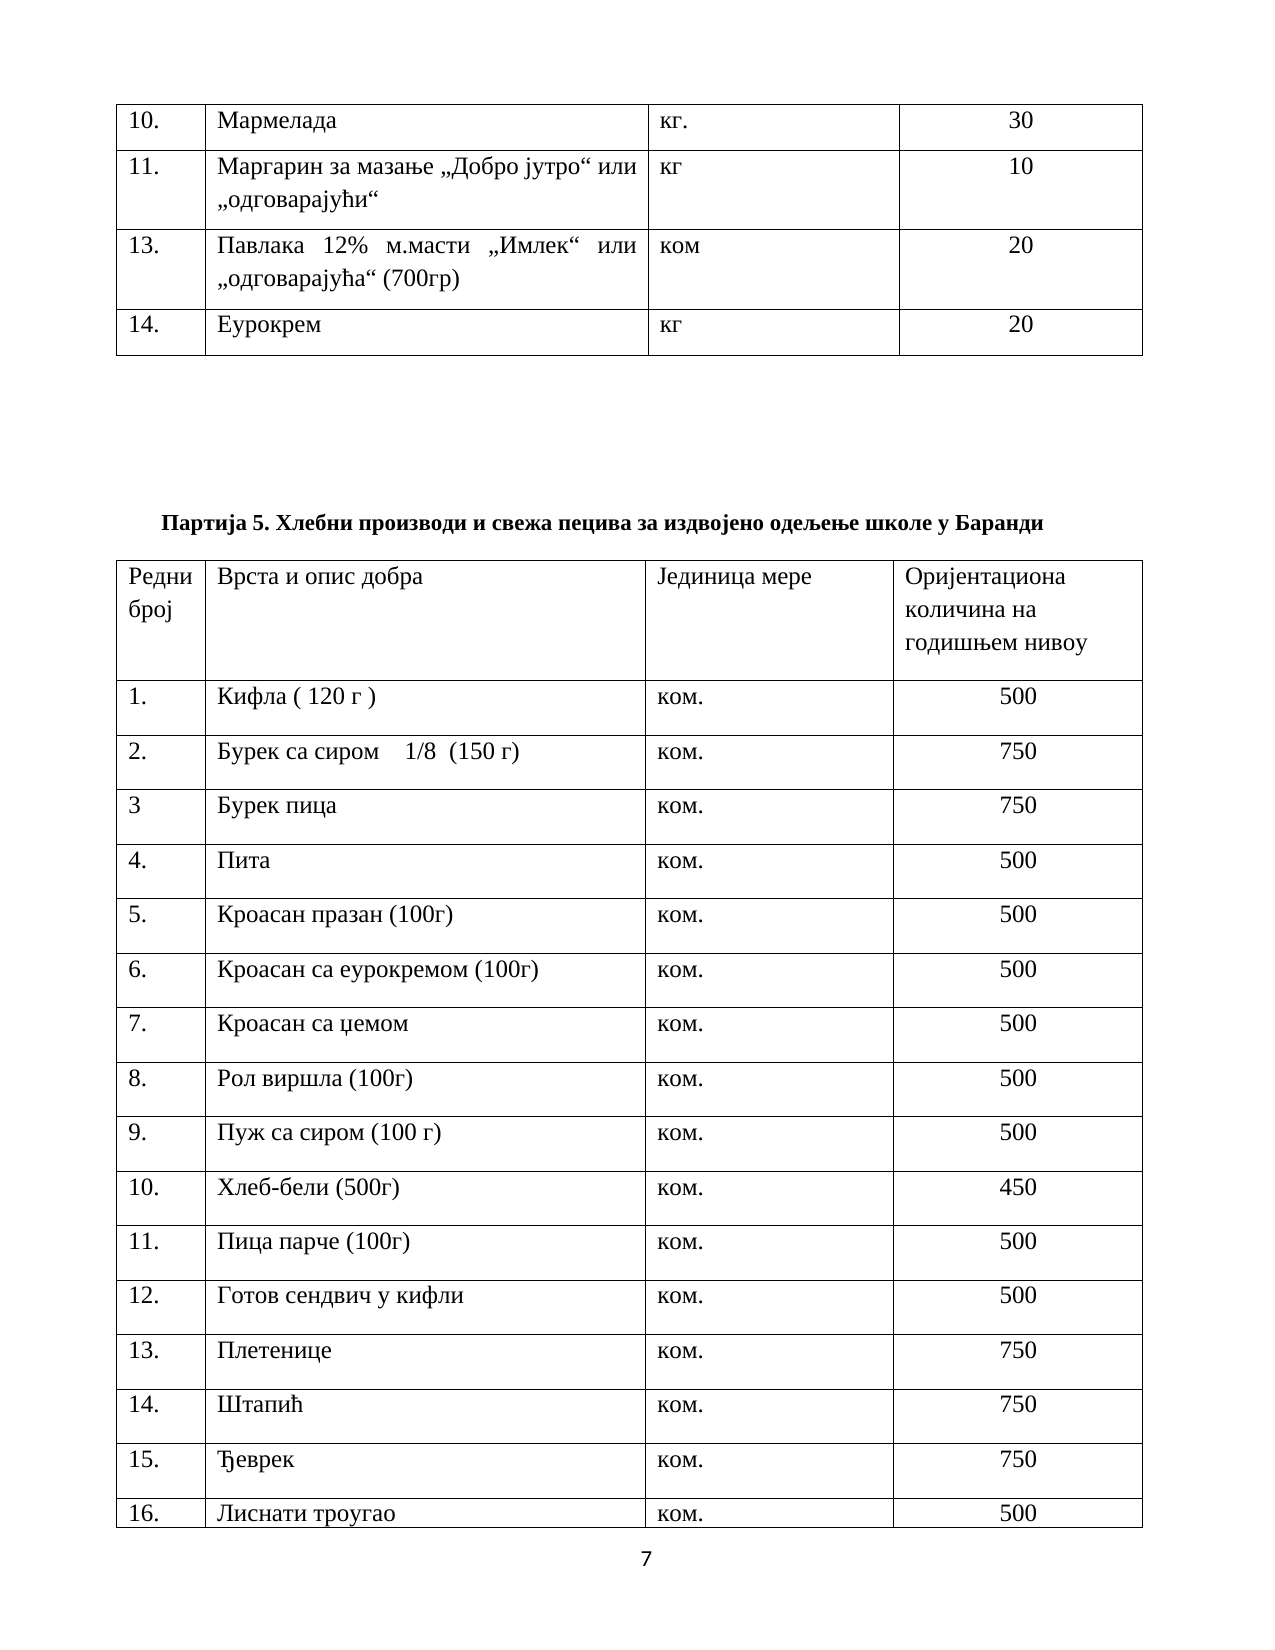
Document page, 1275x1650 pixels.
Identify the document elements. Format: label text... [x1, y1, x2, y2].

table_cell Пита [206, 845, 645, 898]
table_cell Еурокрем [206, 310, 648, 354]
table_cell 10. [117, 1172, 205, 1225]
table_cell 9. [117, 1117, 205, 1171]
table_cell Ђеврек [206, 1444, 645, 1497]
table_cell ком. [646, 681, 893, 735]
table_cell 1. [117, 681, 205, 735]
table_cell 20 [900, 230, 1142, 308]
table_cell Кроасан празан (100г) [206, 899, 645, 953]
table_cell 450 [894, 1172, 1142, 1225]
table_cell 500 [894, 1499, 1142, 1527]
table_cell 500 [894, 954, 1142, 1007]
table_cell 500 [894, 1226, 1142, 1279]
table_cell Готов сендвич у кифли [206, 1281, 645, 1334]
table_cell 11. [117, 1226, 205, 1279]
table_cell ком. [646, 899, 893, 953]
table_cell ком. [646, 736, 893, 789]
table_cell 4. [117, 845, 205, 898]
table_cell 30 [900, 105, 1142, 150]
table_cell Штапић [206, 1390, 645, 1443]
table_cell 750 [894, 1390, 1142, 1443]
table_cell ком. [646, 954, 893, 1007]
table_header Јединица мере [646, 561, 893, 680]
table_cell ком. [646, 1172, 893, 1225]
table_cell 5. [117, 899, 205, 953]
table_cell 3 [117, 790, 205, 844]
table_cell 12. [117, 1281, 205, 1334]
table_cell 13. [117, 230, 205, 308]
table_cell Пица парче (100г) [206, 1226, 645, 1279]
table_cell 750 [894, 1444, 1142, 1497]
table_cell 500 [894, 845, 1142, 898]
table_cell Бурек пица [206, 790, 645, 844]
table_cell 6. [117, 954, 205, 1007]
table_cell 500 [894, 1281, 1142, 1334]
table_cell кг. [649, 105, 899, 150]
table_cell ком. [646, 1444, 893, 1497]
table_cell ком. [646, 1499, 893, 1527]
table_cell Хлеб-бели (500г) [206, 1172, 645, 1225]
table_cell 750 [894, 736, 1142, 789]
table_cell кг [649, 310, 899, 354]
table_cell Павлака 12% м.масти „Имлек“ или „одговарајућа“ (700гр) [206, 230, 648, 308]
table_cell ком. [646, 1226, 893, 1279]
table_cell кг [649, 151, 899, 229]
table_cell 10 [900, 151, 1142, 229]
table_cell Мармелада [206, 105, 648, 150]
table_cell 8. [117, 1063, 205, 1116]
table_cell 16. [117, 1499, 205, 1527]
table_cell 750 [894, 790, 1142, 844]
table_cell 500 [894, 899, 1142, 953]
text Партија 5. Хлебни производи и свежа пецива за издвојено одељење школе у Баранди [161, 509, 1131, 535]
table_cell 500 [894, 1063, 1142, 1116]
table_cell ком. [646, 1008, 893, 1062]
table_cell 750 [894, 1335, 1142, 1388]
table_cell Кроасан са џемом [206, 1008, 645, 1062]
table_cell 500 [894, 1008, 1142, 1062]
table_cell 11. [117, 151, 205, 229]
table_cell ком. [646, 1281, 893, 1334]
table_cell Кифла ( 120 г ) [206, 681, 645, 735]
table_cell 7. [117, 1008, 205, 1062]
table_cell Пуж са сиром (100 г) [206, 1117, 645, 1171]
table_cell Лиснати троугао [206, 1499, 645, 1527]
table_header Врста и опис добра [206, 561, 645, 680]
table_cell 500 [894, 681, 1142, 735]
table_header Редни број [117, 561, 205, 680]
table_cell 14. [117, 1390, 205, 1443]
table_cell ком. [646, 1335, 893, 1388]
table_cell ком. [646, 1390, 893, 1443]
table_cell ком [649, 230, 899, 308]
table_cell Маргарин за мазање „Добро јутро“ или „одговарајући“ [206, 151, 648, 229]
table_cell 13. [117, 1335, 205, 1388]
table_cell Кроасан са еурокремом (100г) [206, 954, 645, 1007]
table_cell 14. [117, 310, 205, 354]
table_cell Рол виршла (100г) [206, 1063, 645, 1116]
table_cell Плетенице [206, 1335, 645, 1388]
table_cell 15. [117, 1444, 205, 1497]
table_cell 20 [900, 310, 1142, 354]
table_cell ком. [646, 790, 893, 844]
table_cell 500 [894, 1117, 1142, 1171]
table_header Оријентациона количина на годишњем нивоу [894, 561, 1142, 680]
table_cell ком. [646, 1117, 893, 1171]
table_cell ком. [646, 845, 893, 898]
table_cell Бурек са сиром 1/8 (150 г) [206, 736, 645, 789]
table_cell ком. [646, 1063, 893, 1116]
table_cell 2. [117, 736, 205, 789]
table_cell 10. [117, 105, 205, 150]
